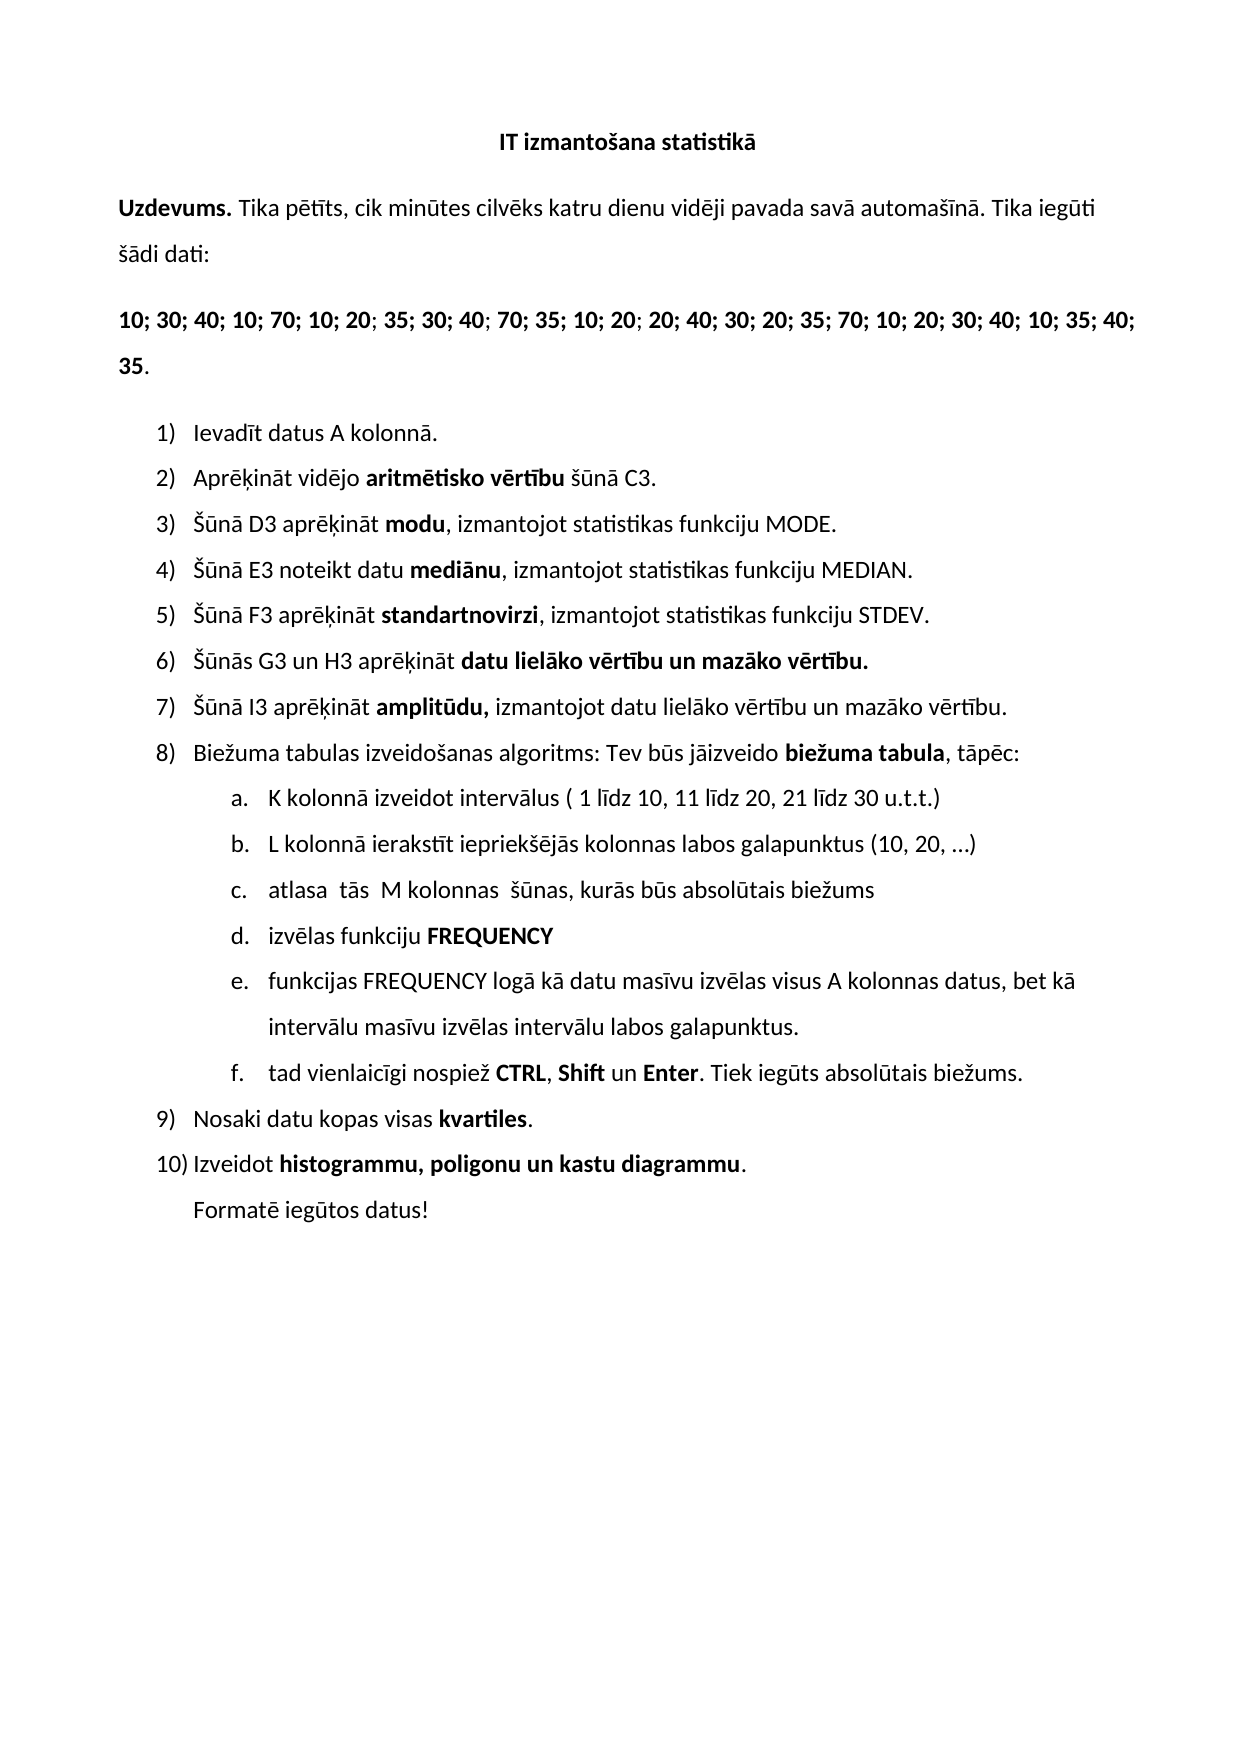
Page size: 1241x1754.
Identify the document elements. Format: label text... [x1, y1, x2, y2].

list L kolonnā ierakstīt iepriekšējās kolonnas labos galapunktus (10, 20, …) [231, 828, 1137, 859]
list Šūnā F3 aprēķināt standartnovirzi, izmantojot statistikas funkciju STDEV. [156, 600, 1137, 630]
text IT izmantošana statistikā [118, 126, 1137, 156]
list Šūnās G3 un H3 aprēķināt datu lielāko vērtību un mazāko vērtību. [156, 645, 1137, 676]
list Šūnā I3 aprēķināt amplitūdu, izmantojot datu lielāko vērtību un mazāko vērtību. [156, 691, 1137, 722]
list Izveidot histogrammu, poligonu un kastu diagrammu. [156, 1148, 1137, 1179]
list tad vienlaicīgi nospiež CTRL, Shift un Enter. Tiek iegūts absolūtais biežums. [231, 1057, 1137, 1087]
list Ievadīt datus A kolonnā. [156, 417, 1137, 447]
text Uzdevums. Tika pētīts, cik minūtes cilvēks katru dienu vidēji pavada savā automašīnā. Tika iegūti šādi dati: [118, 192, 1137, 268]
list izvēlas funkciju FREQUENCY [231, 920, 1137, 950]
text 10; 30; 40; 10; 70; 10; 20; 35; 30; 40; 70; 35; 10; 20; 20; 40; 30; 20; 35; 70; 10; 20; 30; 40; 10; 35; 40; 35. [118, 304, 1137, 381]
list Biežuma tabulas izveidošanas algoritms: Tev būs jāizveido biežuma tabula, tāpēc: [156, 737, 1137, 767]
list Aprēķināt vidējo aritmētisko vērtību šūnā C3. [156, 462, 1137, 493]
list funkcijas FREQUENCY logā kā datu masīvu izvēlas visus A kolonnas datus, bet kā intervālu masīvu izvēlas intervālu labos galapunktus. [231, 966, 1137, 1042]
list atlasa tās M kolonnas šūnas, kurās būs absolūtais biežums [231, 874, 1137, 904]
list Šūnā D3 aprēķināt modu, izmantojot statistikas funkciju MODE. [156, 508, 1137, 539]
list Formatē iegūtos datus! [193, 1194, 1137, 1225]
list Šūnā E3 noteikt datu mediānu, izmantojot statistikas funkciju MEDIAN. [156, 554, 1137, 584]
list K kolonnā izveidot intervālus ( 1 līdz 10, 11 līdz 20, 21 līdz 30 u.t.t.) [231, 783, 1137, 813]
list Nosaki datu kopas visas kvartiles. [156, 1103, 1137, 1133]
